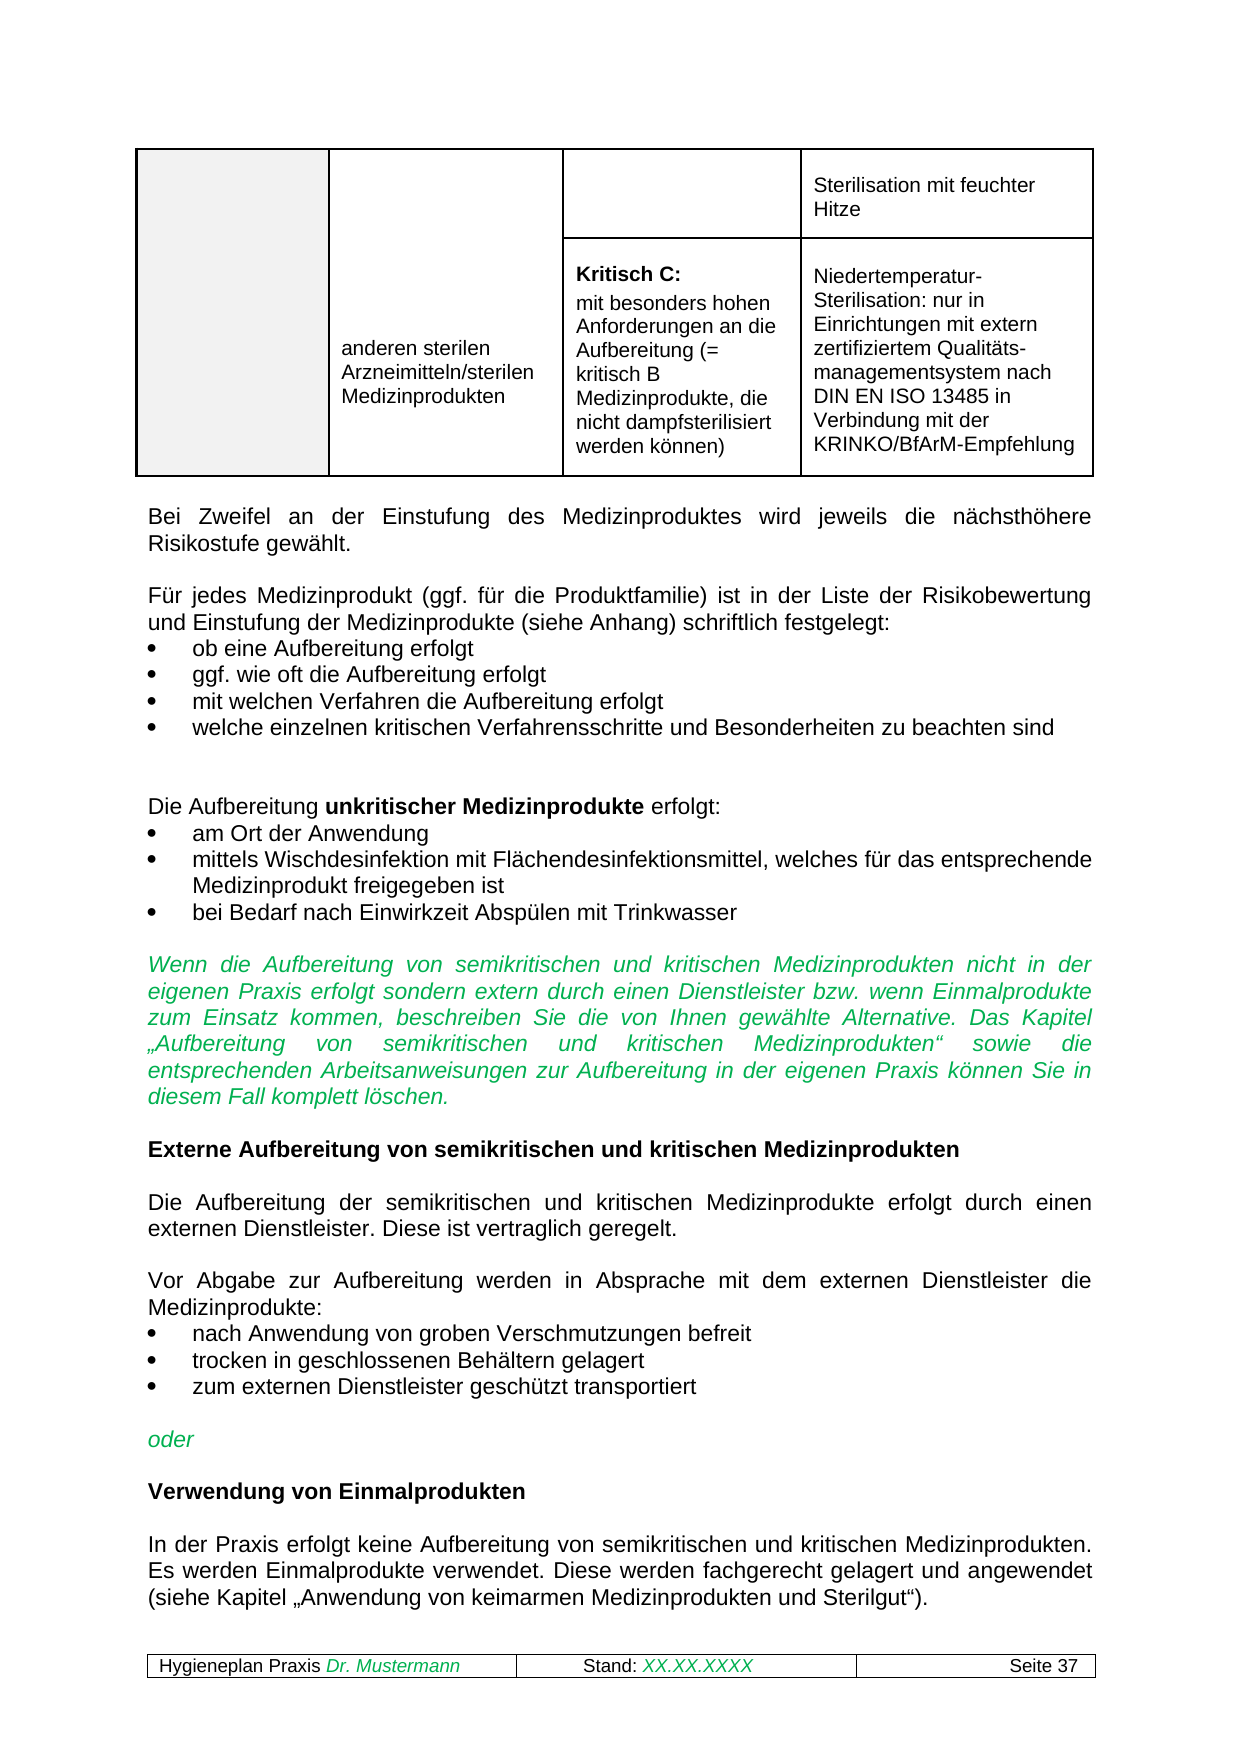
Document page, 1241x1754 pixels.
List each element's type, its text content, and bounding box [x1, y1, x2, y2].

list ob eine Aufbereitung erfolgt [148, 635, 1092, 661]
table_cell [802, 150, 1092, 237]
list ggf. wie oft die Aufbereitung erfolgt [148, 661, 1092, 688]
list mittels Wischdesinfektion mit Flächendesinfektionsmittel, welches für das entsprechende Medizinprodukt freigegeben ist [148, 846, 1092, 898]
list bei Bedarf nach Einwirkzeit Abspülen mit Trinkwasser [148, 898, 1092, 925]
text Wenn die Aufbereitung von semikritischen und kritischen Medizinprodukten nicht in der eigenen Praxis erfolgt sondern extern durch einen Dienstleister bzw. wenn Einmalprodukte zum Einsatz kommen, beschreiben Sie die von Ihnen gewählte Alternative. Das Kapitel „Aufbereitung von semikritischen und kritischen Medizinprodukten“ sowie die entsprechenden Arbeitsanweisungen zur Aufbereitung in der eigenen Praxis können Sie in diesem Fall komplett löschen. [148, 951, 1092, 1109]
list nach Anwendung von groben Verschmutzungen befreit [148, 1320, 1092, 1347]
list zum externen Dienstleister geschützt transportiert [148, 1373, 1092, 1399]
text In der Praxis erfolgt keine Aufbereitung von semikritischen und kritischen Medizinprodukten. Es werden Einmalprodukte verwendet. Diese werden fachgerecht gelagert und angewendet (siehe Kapitel „Anwendung von keimarmen Medizinprodukten und Sterilgut“). [148, 1531, 1092, 1610]
text oder [148, 1426, 1092, 1452]
table_cell Niedertemperatur-Sterilisation: nur in Einrichtungen mit extern zertifiziertem Qualitäts-managementsystem nach DIN EN ISO 13485 in Verbindung mit der KRINKO/BfArM-Empfehlung [802, 239, 1092, 475]
list mit welchen Verfahren die Aufbereitung erfolgt [148, 688, 1092, 714]
text Bei Zweifel an der Einstufung des Medizinproduktes wird jeweils die nächsthöhere Risikostufe gewählt. [148, 503, 1092, 556]
list trocken in geschlossenen Behältern gelagert [148, 1347, 1092, 1373]
text Die Aufbereitung unkritischer Medizinprodukte erfolgt: [148, 793, 1092, 819]
list am Ort der Anwendung [148, 819, 1092, 846]
text Für jedes Medizinprodukt (ggf. für die Produktfamilie) ist in der Liste der Risikobewertung und Einstufung der Medizinprodukte (siehe Anhang) schriftlich festgelegt: [148, 582, 1092, 635]
text Die Aufbereitung der semikritischen und kritischen Medizinprodukte erfolgt durch einen externen Dienstleister. Diese ist vertraglich geregelt. [148, 1188, 1092, 1241]
text Externe Aufbereitung von semikritischen und kritischen Medizinprodukten [148, 1136, 1092, 1162]
table_cell Kritisch C: mit besonders hohen Anforderungen an die Aufbereitung (= kritisch B Medizinprodukte, die nicht dampfsterilisiert werden können) [564, 239, 800, 475]
text Verwendung von Einmalprodukten [148, 1478, 1092, 1505]
list welche einzelnen kritischen Verfahrensschritte und Besonderheiten zu beachten sind [148, 714, 1092, 740]
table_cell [564, 150, 800, 237]
text Vor Abgabe zur Aufbereitung werden in Absprache mit dem externen Dienstleister die Medizinprodukte: [148, 1267, 1092, 1320]
